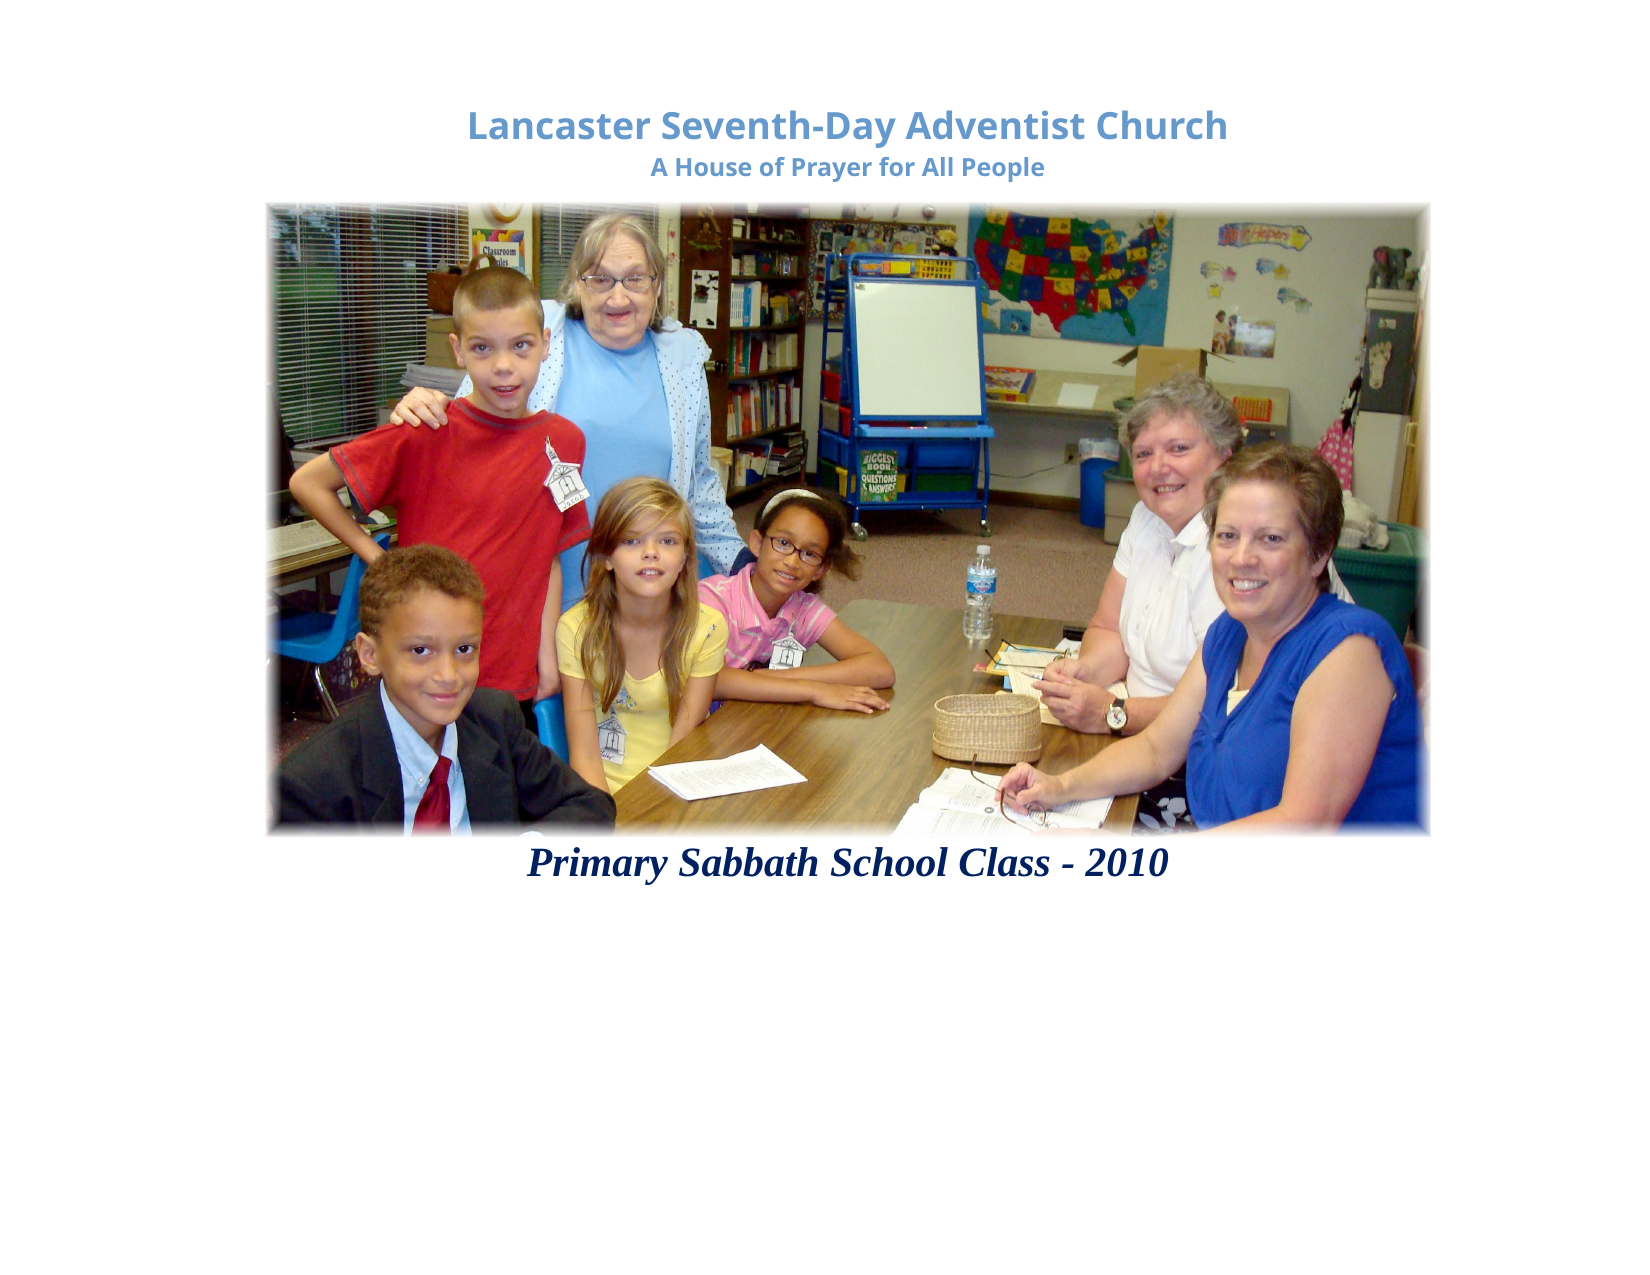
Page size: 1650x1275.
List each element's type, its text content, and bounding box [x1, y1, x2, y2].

text Lancaster Seventh-Day Adventist Church [121, 99, 1574, 150]
picture [264, 201, 1432, 838]
text A House of Prayer for All People [121, 150, 1574, 184]
text Primary Sabbath School Class - 2010 [121, 838, 1574, 886]
